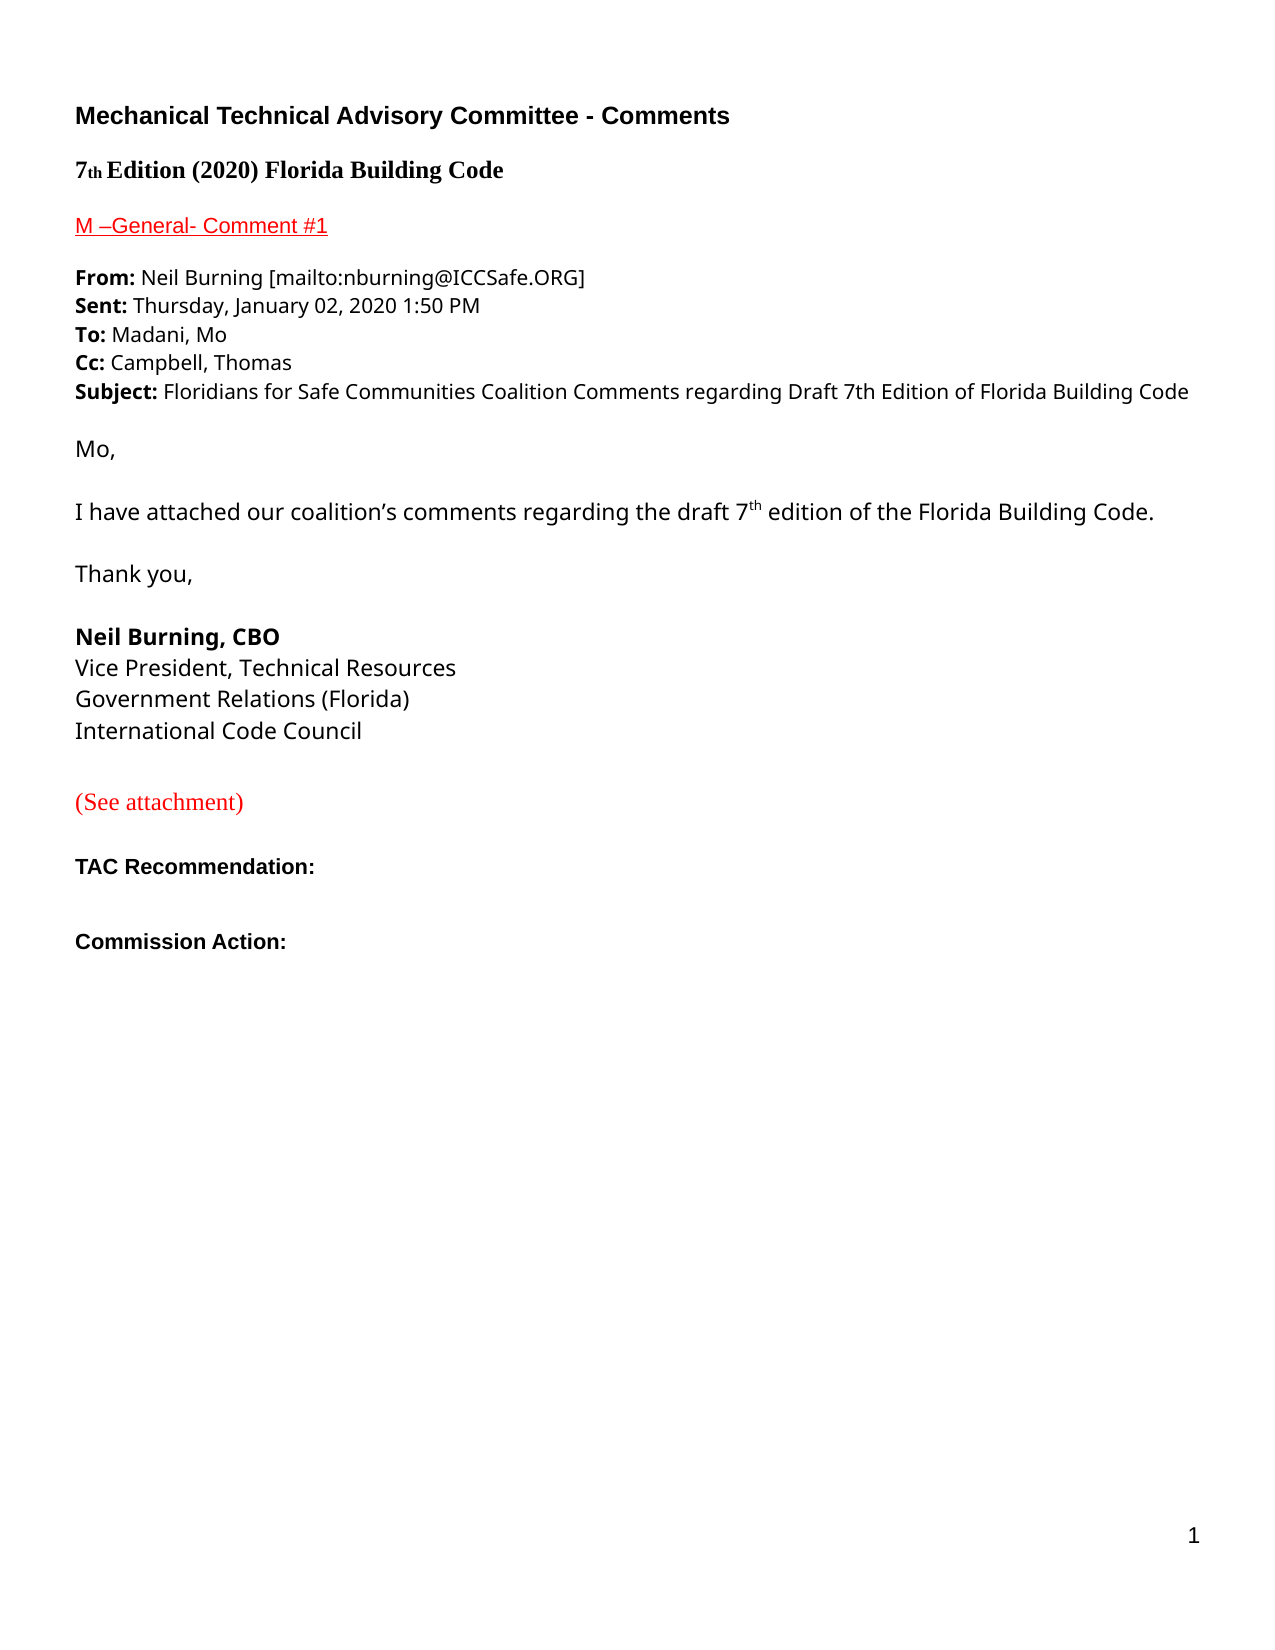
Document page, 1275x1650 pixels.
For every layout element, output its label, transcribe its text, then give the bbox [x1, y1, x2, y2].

text I have attached our coalition’s comments regarding the draft 7th edition of the Florida Building Code. [75, 496, 1200, 527]
text International Code Council [75, 715, 1200, 746]
text (See attachment) [75, 787, 1200, 816]
text From: Neil Burning [mailto:nburning@ICCSafe.ORG] Sent: Thursday, January 02, 2020 1:50 PM To: Madani, Mo Cc: Campbell, Thomas Subject: Floridians for Safe Communities Coalition Comments regarding Draft 7th Edition of Florida Building Code [75, 263, 1200, 405]
text M –General- Comment #1 [75, 213, 1200, 238]
text Neil Burning, CBO [75, 621, 1200, 652]
text Vice President, Technical Resources [75, 652, 1200, 683]
text Mechanical Technical Advisory Committee - Comments [75, 101, 1200, 130]
text 7th Edition (2020) Florida Building Code [75, 155, 1200, 184]
text TAC Recommendation: [75, 854, 1200, 879]
text Government Relations (Florida) [75, 683, 1200, 715]
text Commission Action: [75, 904, 1200, 954]
text Mo, [75, 433, 1200, 465]
text Thank you, [75, 558, 1200, 590]
